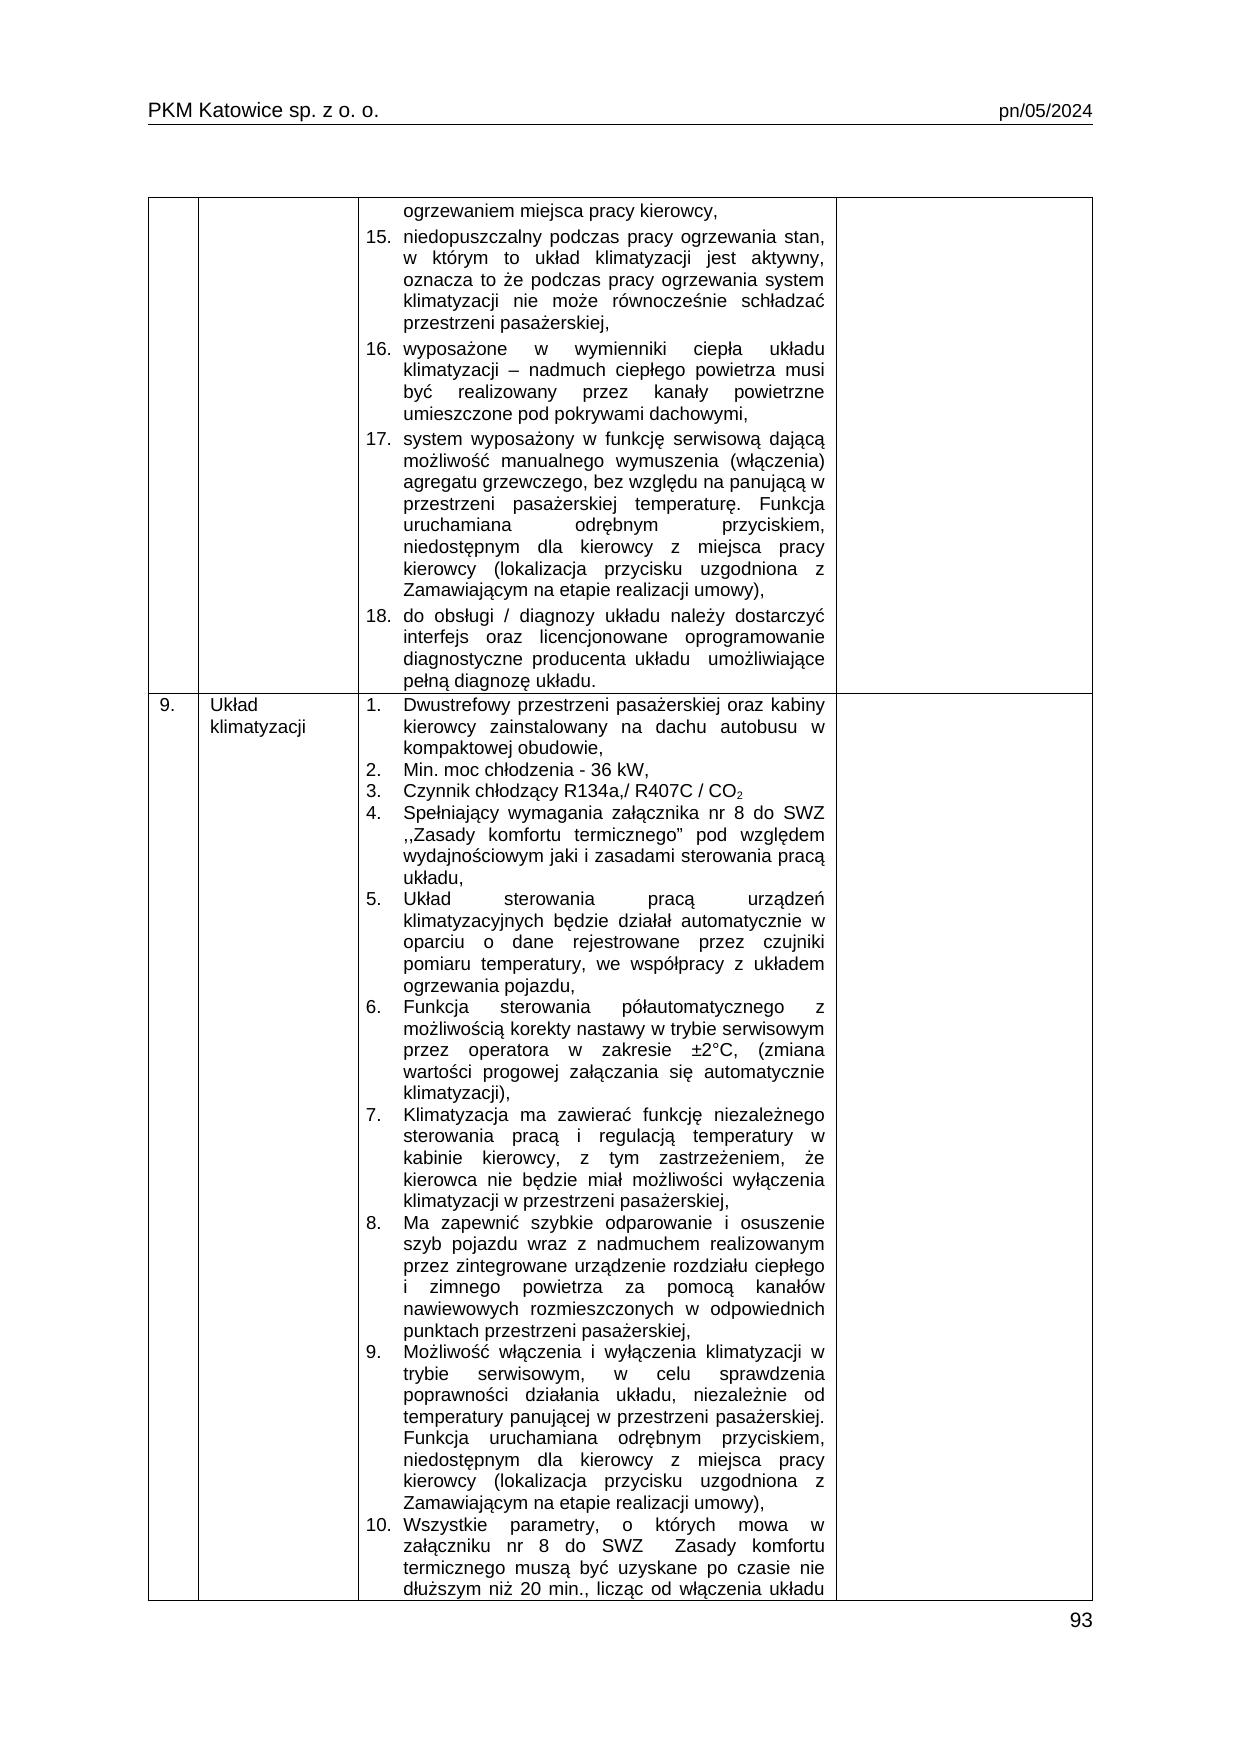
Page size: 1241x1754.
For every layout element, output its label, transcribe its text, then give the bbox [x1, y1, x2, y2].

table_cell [359, 198, 836, 693]
table_cell [149, 198, 198, 693]
table_cell Układ klimatyzacji [199, 694, 358, 1600]
table_cell [149, 694, 198, 1600]
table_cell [359, 694, 836, 1600]
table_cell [199, 198, 358, 693]
table_cell [837, 198, 1092, 693]
table_cell [837, 694, 1092, 1600]
